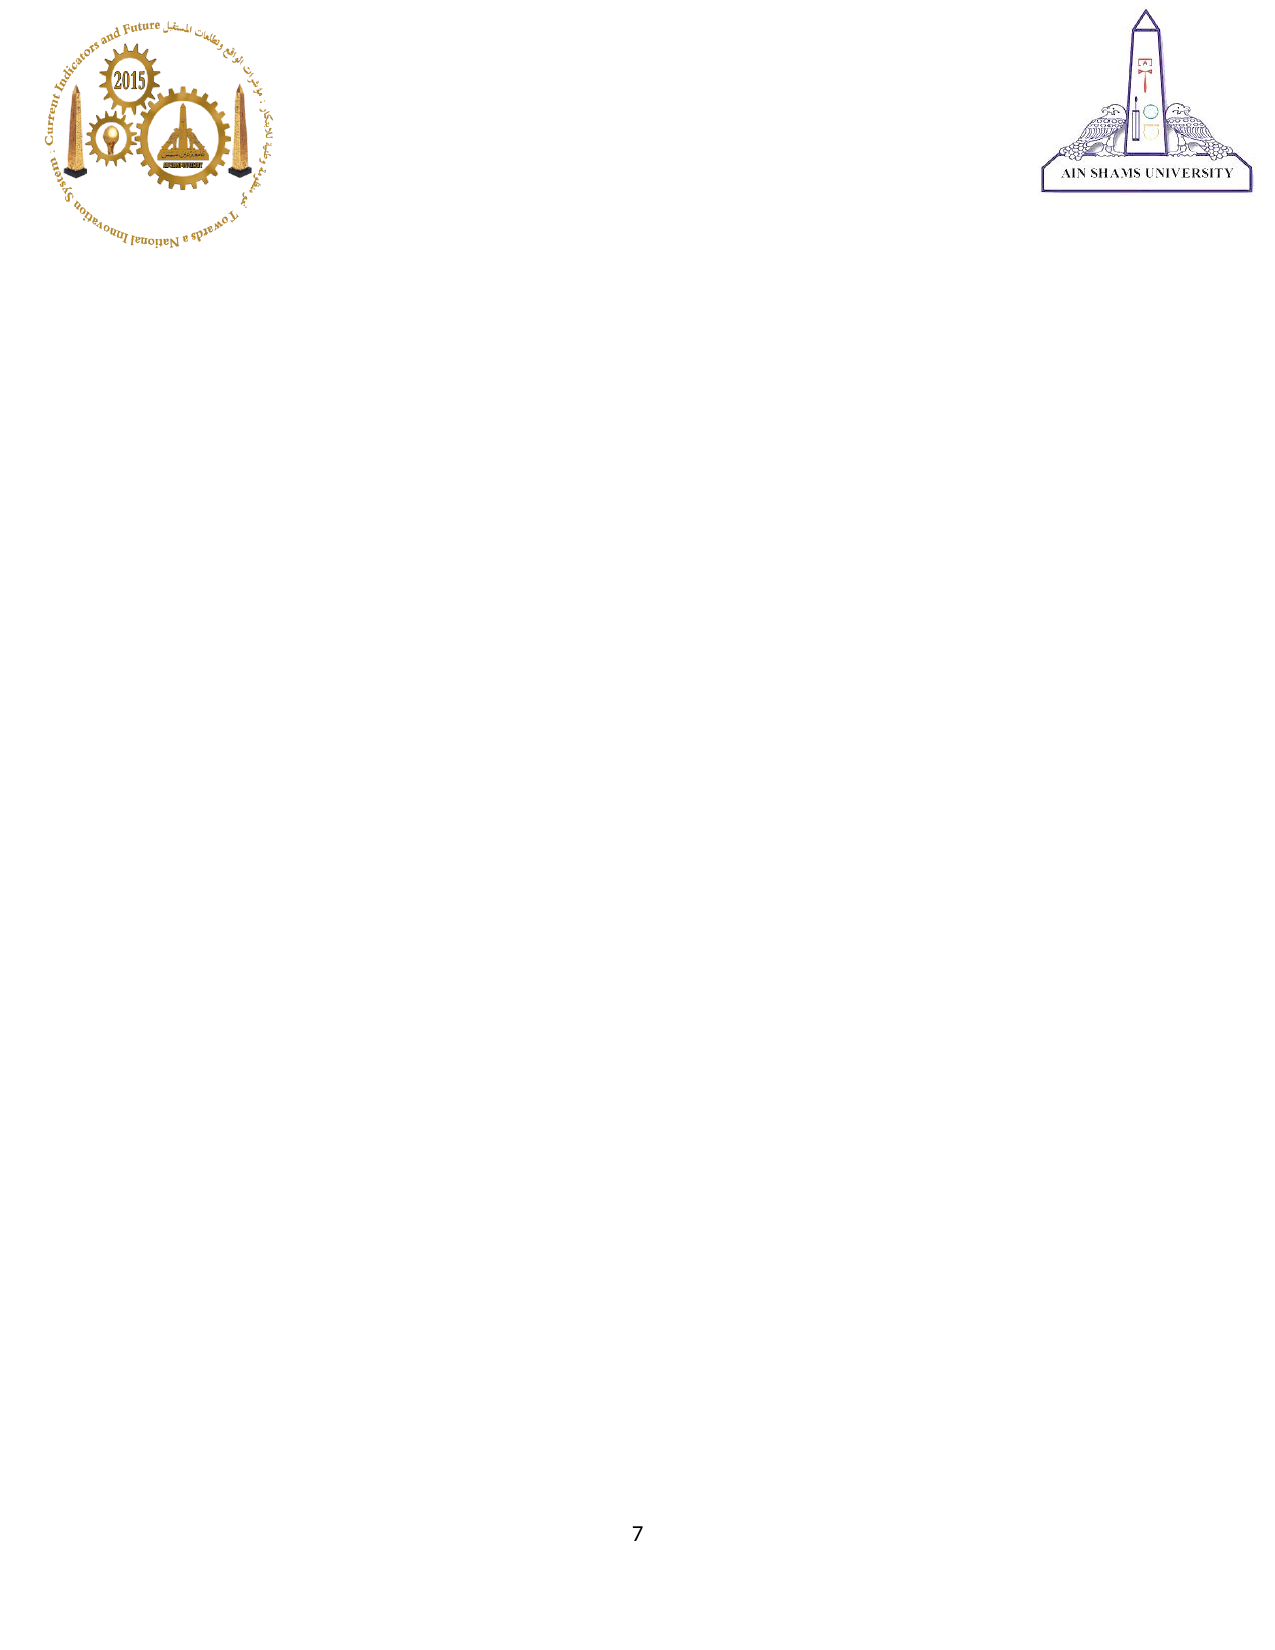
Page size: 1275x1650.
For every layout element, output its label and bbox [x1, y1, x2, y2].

picture [40, 18, 277, 250]
picture [1037, 6, 1256, 197]
